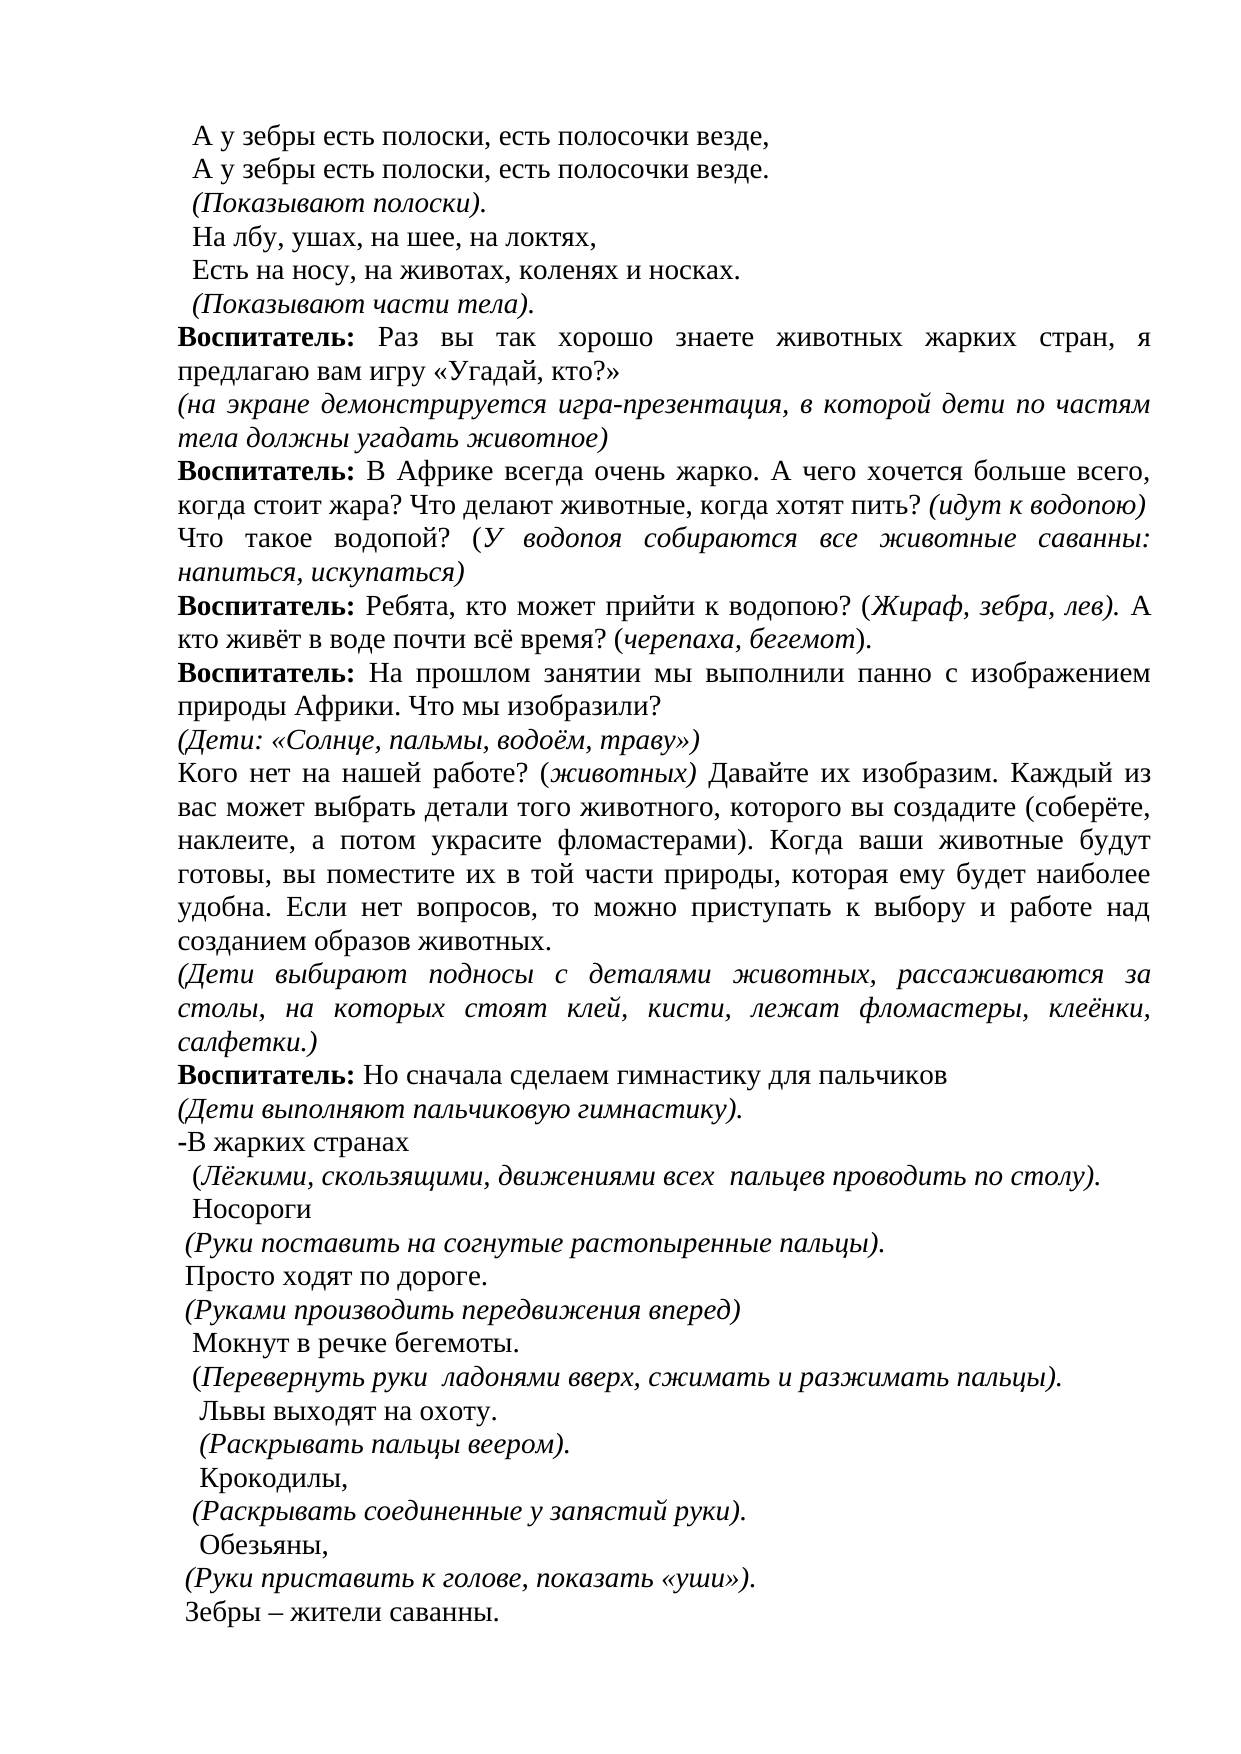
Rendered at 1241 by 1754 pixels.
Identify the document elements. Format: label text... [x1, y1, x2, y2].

text Воспитатель: На прошлом занятии мы выполнили панно с изображением природы Африки. Что мы изобразили? [177, 655, 1152, 722]
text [177, 252, 1152, 286]
text (Раскрывать пальцы веером). [177, 1426, 1152, 1460]
text Зебры – жители саванны. [177, 1594, 1152, 1627]
text (на экране демонстрируется игра-презентация, в которой дети по частям тела должны угадать животное) [177, 386, 1152, 453]
text (Показывают части тела). [177, 286, 1152, 319]
text (Показывают полоски). [177, 185, 1152, 219]
text (Лёгкими, скользящими, движениями всех пальцев проводить по столу). [177, 1158, 1152, 1191]
text (Дети выбирают подносы с деталями животных, рассаживаются за столы, на которых стоят клей, кисти, лежат фломастеры, клеёнки, салфетки.) [177, 957, 1152, 1057]
text (Перевернуть руки ладонями вверх, сжимать и разжимать пальцы). [177, 1359, 1152, 1393]
text А у зебры есть полоски, есть полосочки везде. [177, 152, 1152, 185]
text Что такое водопой? (У водопоя собираются все животные саванны: напиться, искупаться) [177, 521, 1152, 588]
text -В жарких странах [177, 1124, 1152, 1158]
text Воспитатель: Ребята, кто может прийти к водопою? (Жираф, зебра, лев). А кто живёт в воде почти всё время? (черепаха, бегемот). [177, 588, 1152, 655]
text Воспитатель: В Африке всегда очень жарко. А чего хочется больше всего, когда стоит жара? Что делают животные, когда хотят пить? (идут к водопою) [177, 453, 1152, 521]
text (Дети выполняют пальчиковую гимнастику). [177, 1091, 1152, 1124]
text (Руки поставить на согнутые растопыренные пальцы). [177, 1225, 1152, 1258]
text (Руки приставить к голове, показать «уши»). [177, 1560, 1152, 1594]
text (Руками производить передвижения вперед) [177, 1292, 1152, 1326]
text Носороги [177, 1191, 1152, 1225]
text Мокнут в речке бегемоты. [177, 1326, 1152, 1359]
text А у зебры есть полоски, есть полосочки везде, [177, 118, 1152, 152]
text Львы выходят на охоту. [177, 1393, 1152, 1426]
text Воспитатель: Но сначала сделаем гимнастику для пальчиков [177, 1057, 1152, 1091]
text Обезьяны, [177, 1527, 1152, 1560]
text (Раскрывать соединенные у запястий руки). [177, 1493, 1152, 1527]
text (Дети: «Солнце, пальмы, водоём, траву») [177, 722, 1152, 755]
text Кого нет на нашей работе? (животных) Давайте их изобразим. Каждый из вас может выбрать детали того животного, которого вы создадите (соберёте, наклеите, а потом украсите фломастерами). Когда ваши животные будут готовы, вы поместите их в той части природы, которая ему будет наиболее удобна. Если нет вопросов, то можно приступать к выбору и работе над созданием образов животных. [177, 755, 1152, 957]
text Воспитатель: Раз вы так хорошо знаете животных жарких стран, я предлагаю вам игру «Угадай, кто?» [177, 319, 1152, 386]
text Крокодилы, [177, 1460, 1152, 1493]
text На лбу, ушах, на шее, на локтях, [177, 219, 1152, 252]
text Просто ходят по дороге. [177, 1258, 1152, 1292]
